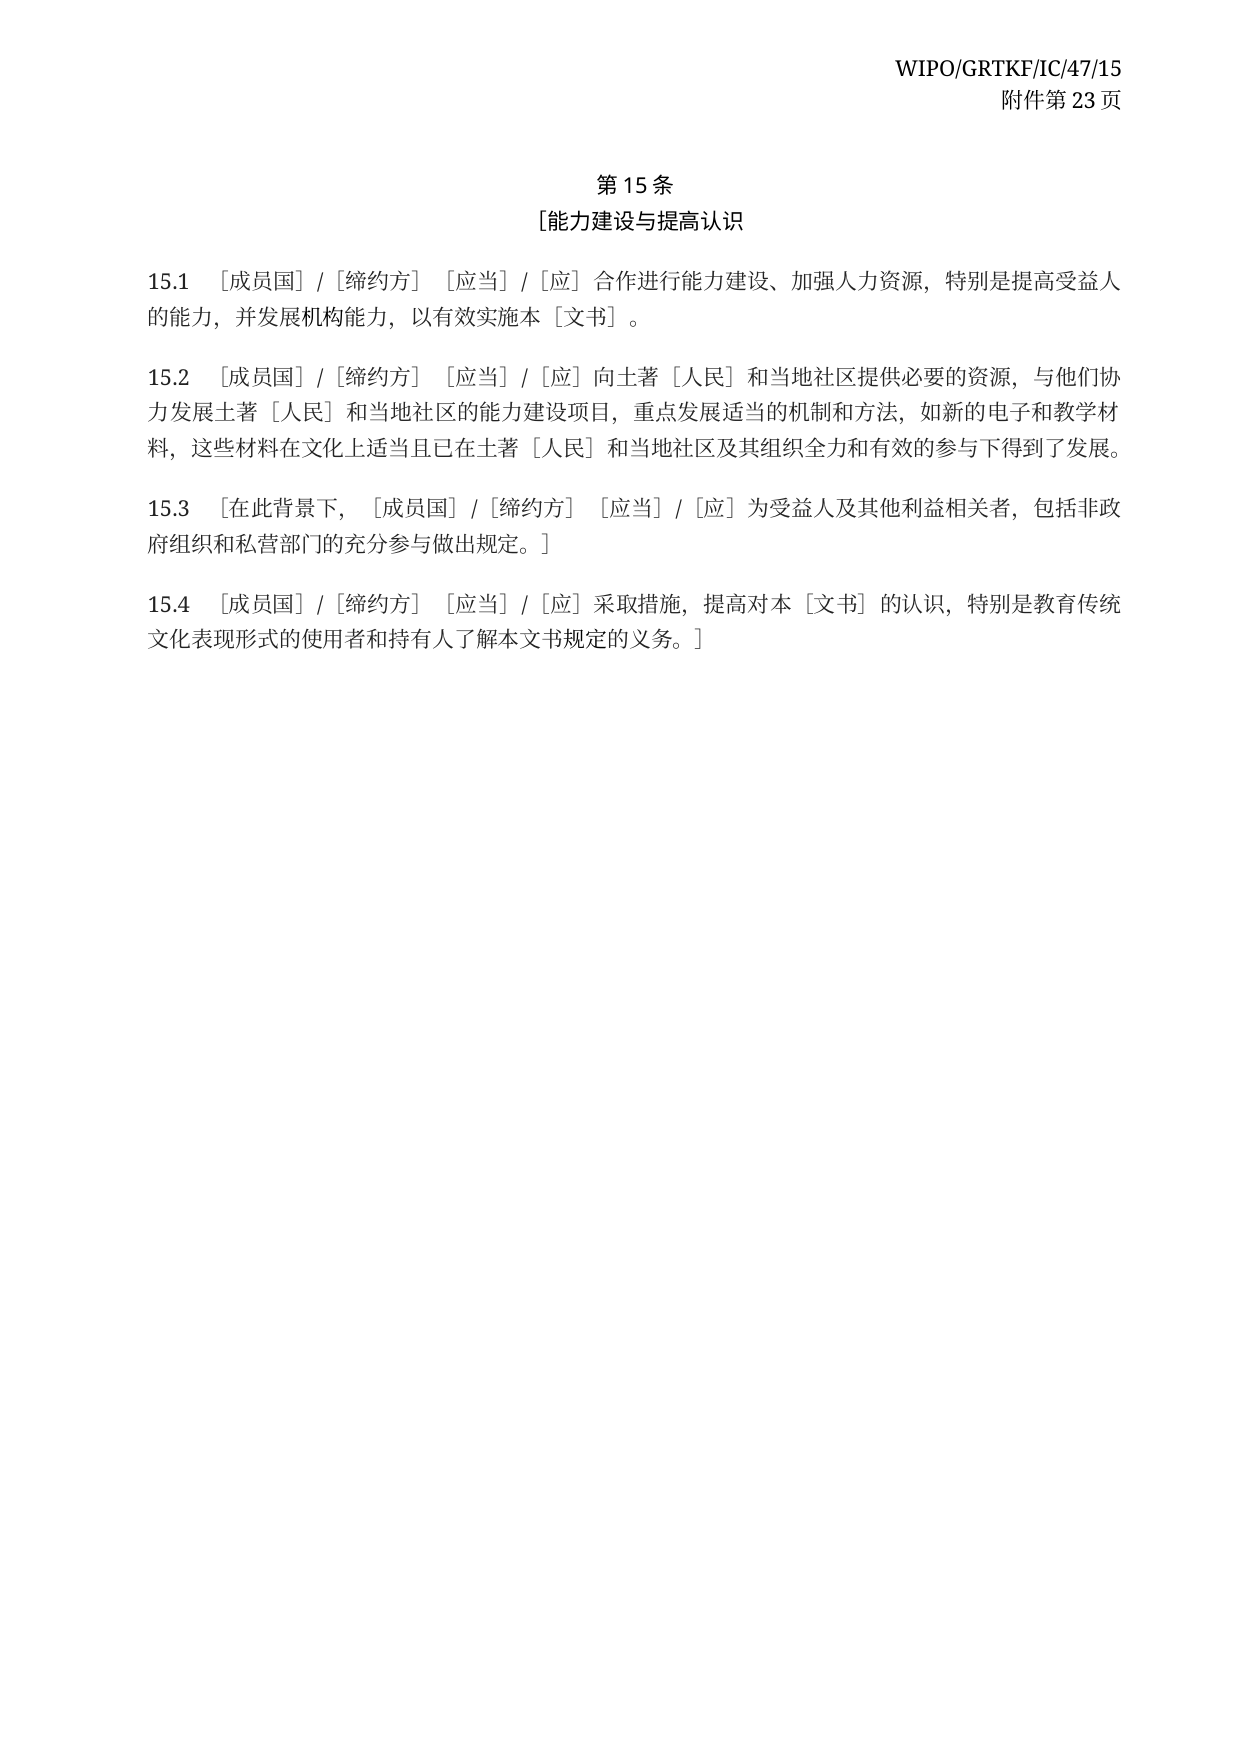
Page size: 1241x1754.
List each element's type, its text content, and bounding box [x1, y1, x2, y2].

text 15.2 ［成员国］/［缔约方］［应当］/［应］向土著［人民］和当地社区提供必要的资源，与他们协力发展土著［人民］和当地社区的能力建设项目，重点发展适当的机制和方法，如新的电子和教学材料，这些材料在文化上适当且已在土著［人民］和当地社区及其组织全力和有效的参与下得到了发展。 [148, 356, 1122, 462]
text 15.3 ［在此背景下，［成员国］/［缔约方］［应当］/［应］为受益人及其他利益相关者，包括非政府组织和私营部门的充分参与做出规定。］ [148, 487, 1122, 558]
text 第15条 ［能力建设与提高认识 [148, 164, 1122, 235]
text 15.1 ［成员国］/［缔约方］［应当］/［应］合作进行能力建设、加强人力资源，特别是提高受益人的能力，并发展机构能力，以有效实施本［文书］。 [148, 260, 1122, 331]
text 15.4 ［成员国］/［缔约方］［应当］/［应］采取措施，提高对本［文书］的认识，特别是教育传统文化表现形式的使用者和持有人了解本文书规定的义务。］ [148, 583, 1122, 654]
